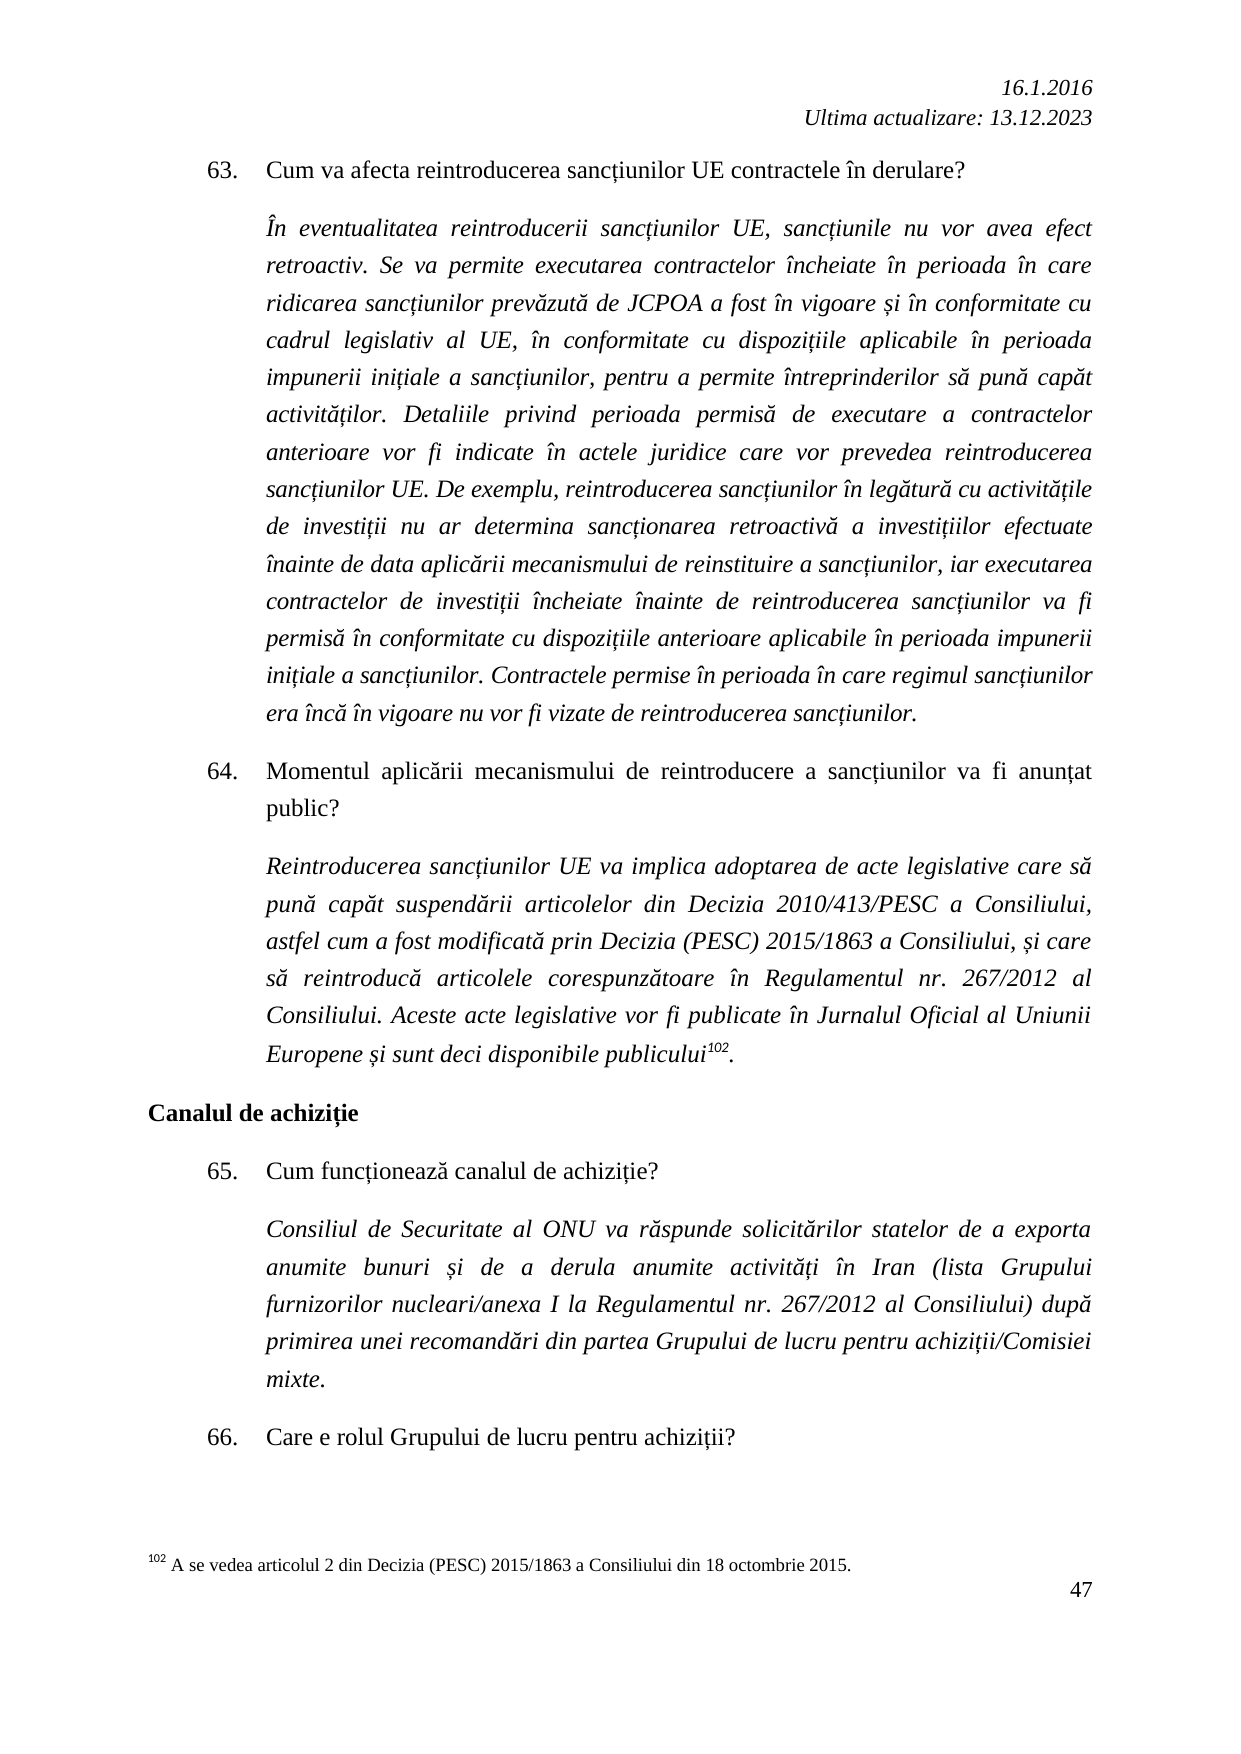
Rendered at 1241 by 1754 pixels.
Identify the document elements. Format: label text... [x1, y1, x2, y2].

text Consiliul de Securitate al ONU va răspunde solicitărilor statelor de a exporta anumite bunuri și de a derula anumite activități în Iran (lista Grupului furnizorilor nucleari/anexa I la Regulamentul nr. 267/2012 al Consiliului) după primirea unei recomandări din partea Grupului de lucru pentru achiziții/Comisiei mixte. [266, 1214, 1093, 1392]
text Reintroducerea sancțiunilor UE va implica adoptarea de acte legislative care să pună capăt suspendării articolelor din Decizia 2010/413/PESC a Consiliului, astfel cum a fost modificată prin Decizia (PESC) 2015/1863 a Consiliului, și care să reintroducă articolele corespunzătoare în Regulamentul nr. 267/2012 al Consiliului. Aceste acte legislative vor fi publicate în Jurnalul Oficial al Uniunii Europene și sunt deci disponibile publicului. [266, 851, 1093, 1068]
text Canalul de achiziție [148, 1098, 1093, 1127]
list Cum funcționează canalul de achiziție? [207, 1156, 1093, 1185]
text În eventualitatea reintroducerii sancțiunilor UE, sancțiunile nu vor avea efect retroactiv. Se va permite executarea contractelor încheiate în perioada în care ridicarea sancțiunilor prevăzută de JCPOA a fost în vigoare și în conformitate cu cadrul legislativ al UE, în conformitate cu dispozițiile aplicabile în perioada impunerii inițiale a sancțiunilor, pentru a permite întreprinderilor să pună capăt activităților. Detaliile privind perioada permisă de executare a contractelor anterioare vor fi indicate în actele juridice care vor prevedea reintroducerea sancțiunilor UE. De exemplu, reintroducerea sancțiunilor în legătură cu activitățile de investiții nu ar determina sancționarea retroactivă a investițiilor efectuate înainte de data aplicării mecanismului de reinstituire a sancțiunilor, iar executarea contractelor de investiții încheiate înainte de reintroducerea sancțiunilor va fi permisă în conformitate cu dispozițiile anterioare aplicabile în perioada impunerii inițiale a sancțiunilor. Contractele permise în perioada în care regimul sancțiunilor era încă în vigoare nu vor fi vizate de reintroducerea sancțiunilor. [266, 213, 1093, 727]
list Momentul aplicării mecanismului de reintroducere a sancțiunilor va fi anunțat public? [207, 756, 1093, 822]
list Cum va afecta reintroducerea sancțiunilor UE contractele în derulare? [207, 155, 1093, 184]
list Care e rolul Grupului de lucru pentru achiziții? [207, 1422, 1093, 1451]
